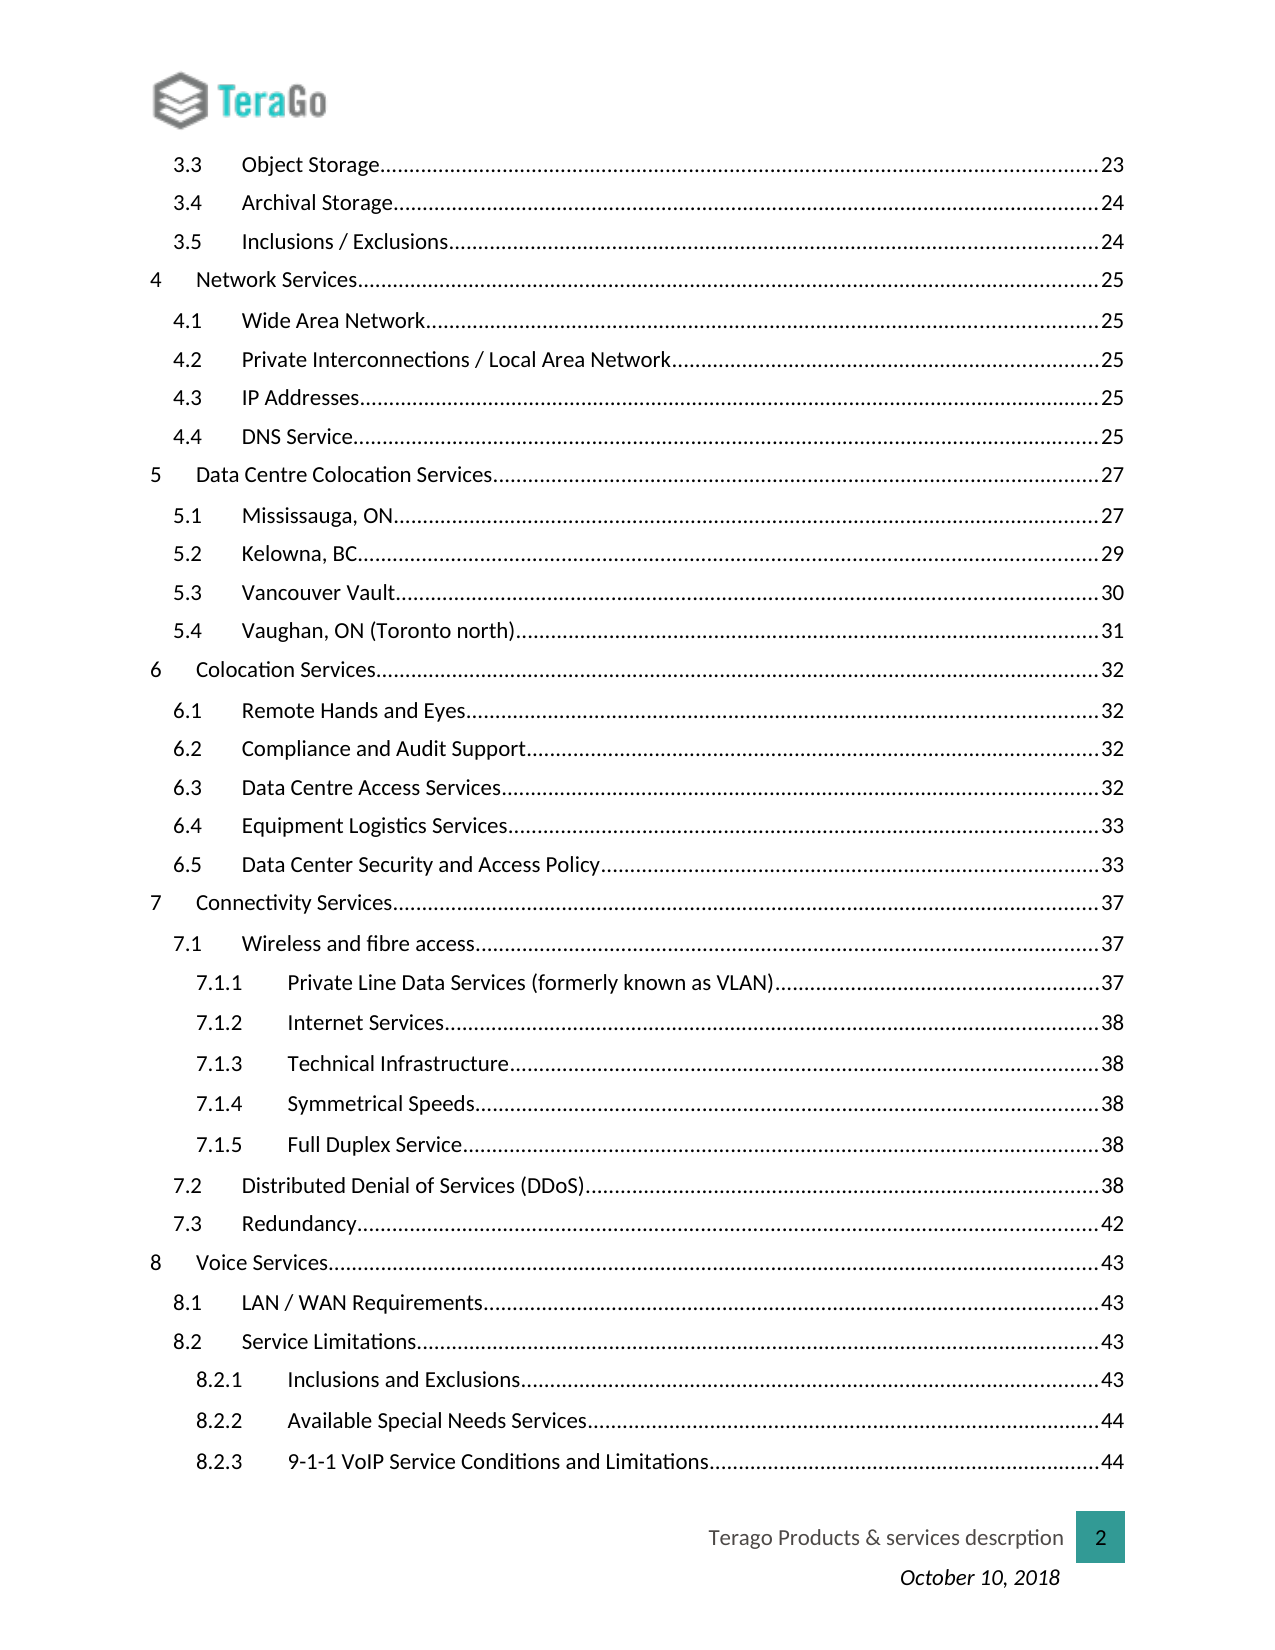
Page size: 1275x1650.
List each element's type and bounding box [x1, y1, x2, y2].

picture [150, 51, 331, 150]
